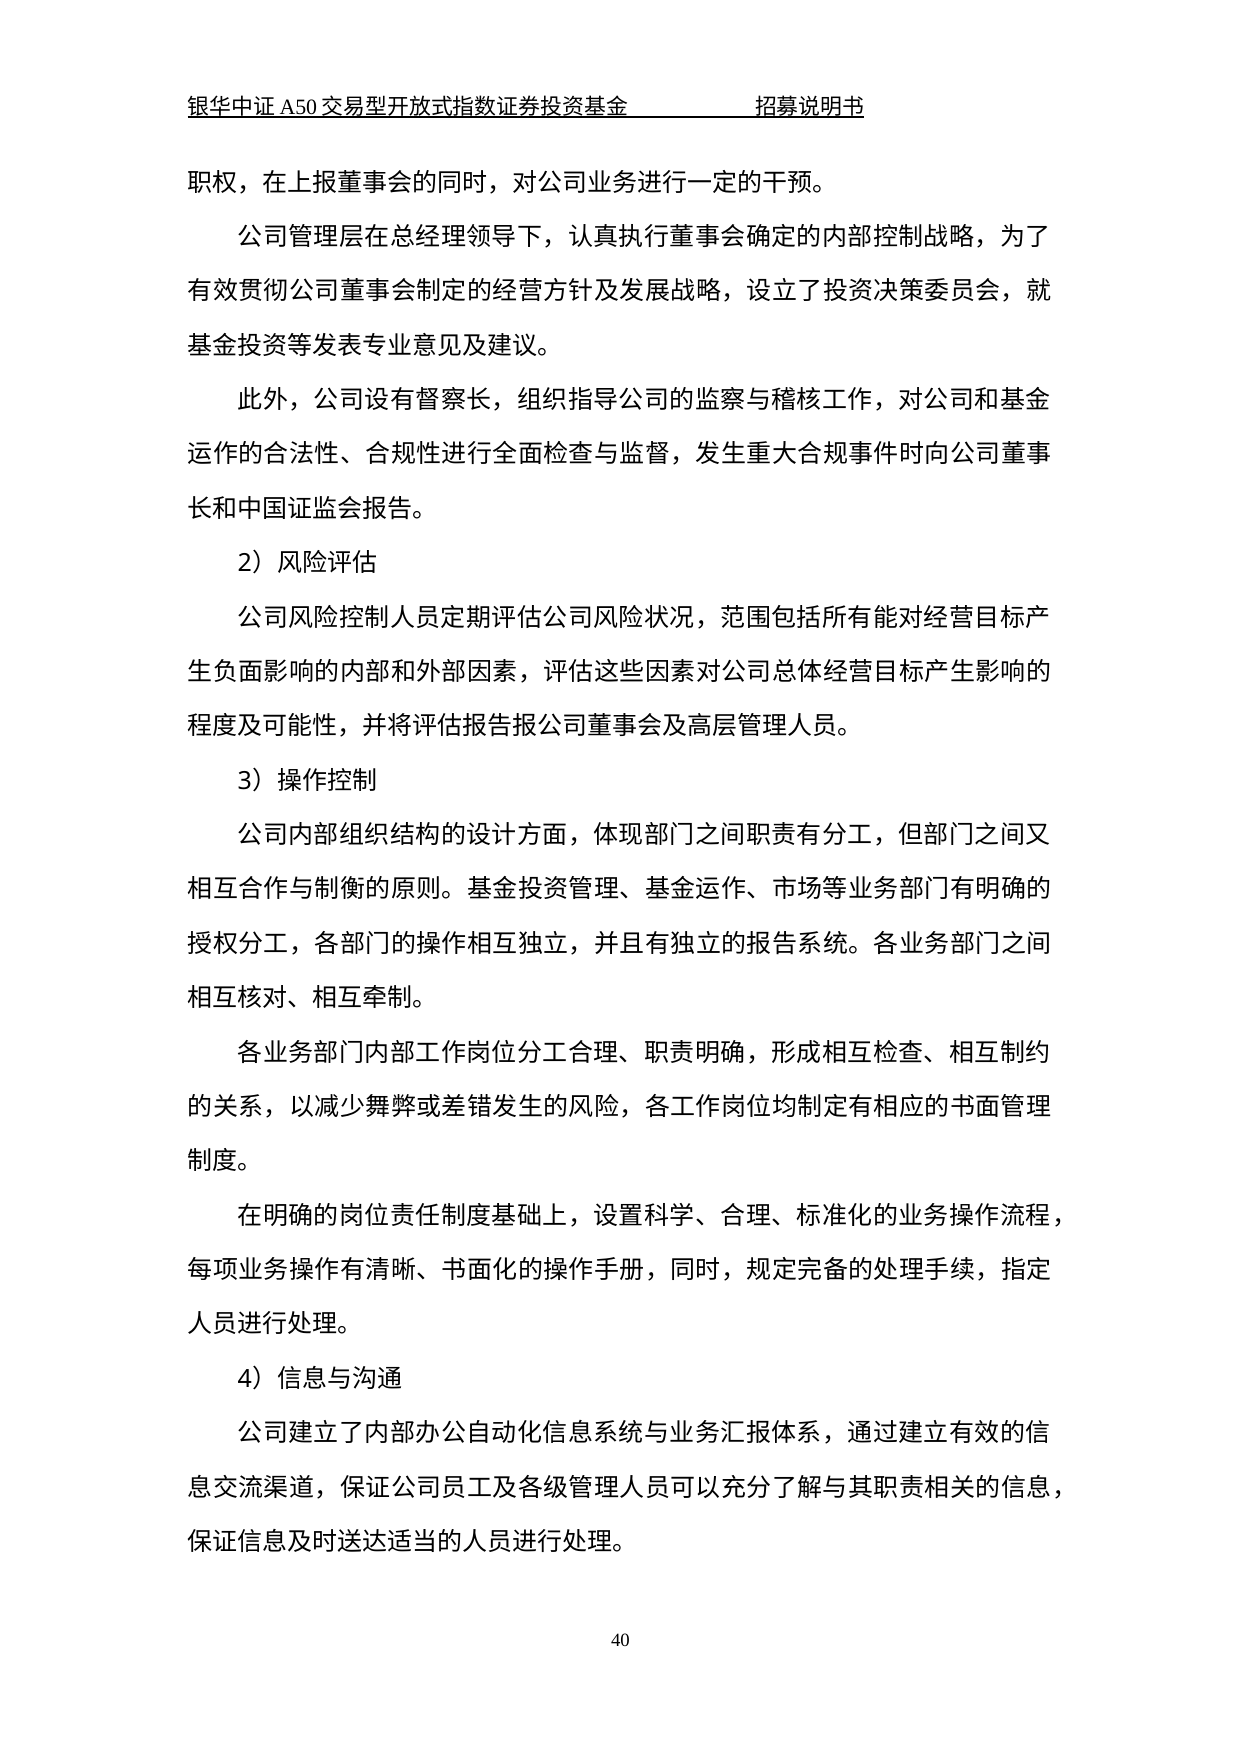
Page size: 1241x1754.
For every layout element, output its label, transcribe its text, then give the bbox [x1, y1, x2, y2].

text 4）信息与沟通 [187, 1358, 1053, 1394]
text 公司风险控制人员定期评估公司风险状况，范围包括所有能对经营目标产生负面影响的内部和外部因素，评估这些因素对公司总体经营目标产生影响的程度及可能性，并将评估报告报公司董事会及高层管理人员。 [187, 597, 1053, 742]
text 3）操作控制 [187, 760, 1053, 796]
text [187, 162, 1053, 198]
text 2）风险评估 [187, 543, 1053, 579]
text 在明确的岗位责任制度基础上，设置科学、合理、标准化的业务操作流程，每项业务操作有清晰、书面化的操作手册，同时，规定完备的处理手续，指定人员进行处理。 [187, 1195, 1053, 1340]
text 公司建立了内部办公自动化信息系统与业务汇报体系，通过建立有效的信息交流渠道，保证公司员工及各级管理人员可以充分了解与其职责相关的信息，保证信息及时送达适当的人员进行处理。 [187, 1413, 1053, 1558]
text 公司内部组织结构的设计方面，体现部门之间职责有分工，但部门之间又相互合作与制衡的原则。基金投资管理、基金运作、市场等业务部门有明确的授权分工，各部门的操作相互独立，并且有独立的报告系统。各业务部门之间相互核对、相互牵制。 [187, 814, 1053, 1014]
text 此外，公司设有督察长，组织指导公司的监察与稽核工作，对公司和基金运作的合法性、合规性进行全面检查与监督，发生重大合规事件时向公司董事长和中国证监会报告。 [187, 379, 1053, 524]
text 各业务部门内部工作岗位分工合理、职责明确，形成相互检查、相互制约的关系，以减少舞弊或差错发生的风险，各工作岗位均制定有相应的书面管理制度。 [187, 1032, 1053, 1177]
text 公司管理层在总经理领导下，认真执行董事会确定的内部控制战略，为了有效贯彻公司董事会制定的经营方针及发展战略，设立了投资决策委员会，就基金投资等发表专业意见及建议。 [187, 216, 1053, 361]
